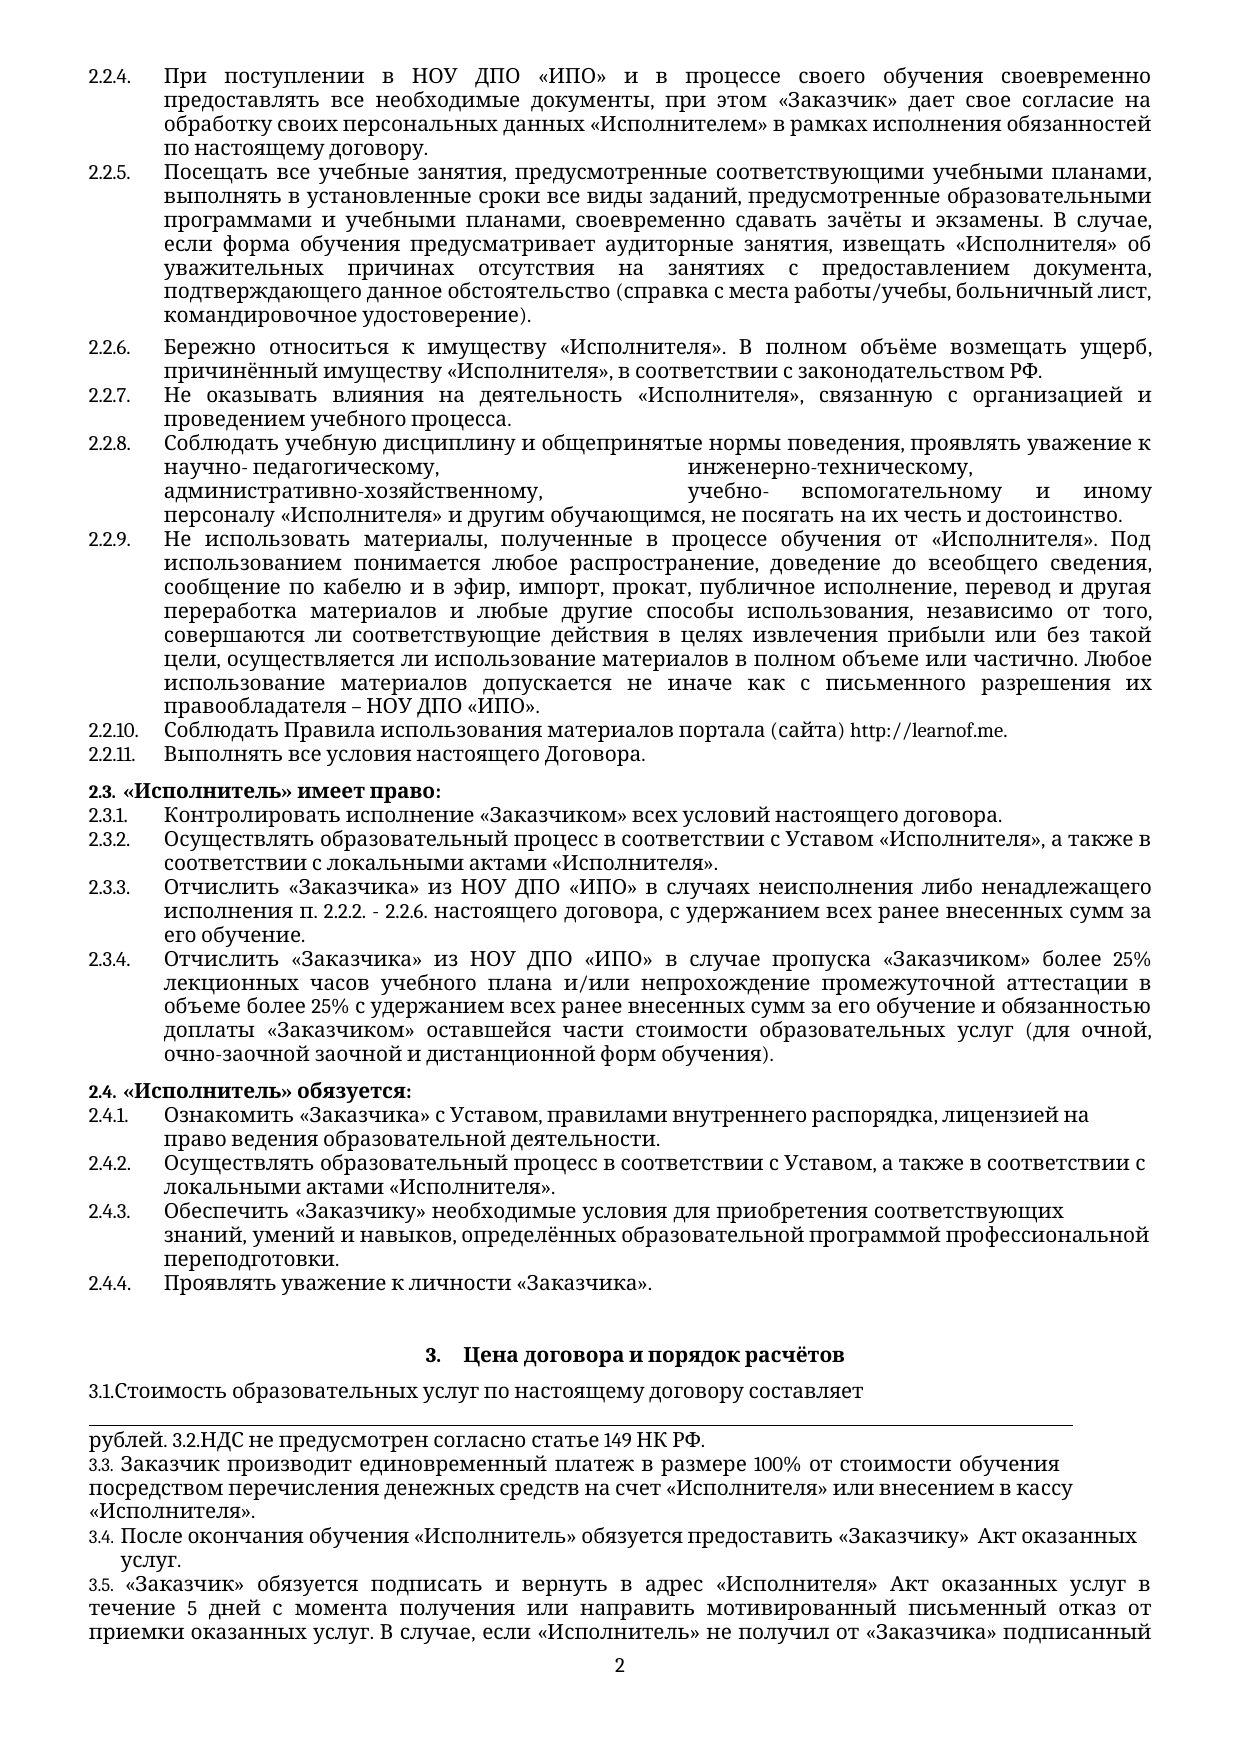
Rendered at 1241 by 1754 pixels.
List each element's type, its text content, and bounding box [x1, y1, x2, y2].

list Осуществлять образовательный процесс в соответствии с Уставом «Исполнителя», а также в соответствии с локальными актами «Исполнителя». [89, 827, 1152, 875]
text 3.1.Стоимость образовательных услуг по настоящему договору составляет рублей. 3.2.НДС не предусмотрен согласно статье 149 НК РФ. [88, 1380, 1150, 1452]
list Заказчик производит единовременный платеж в размере 100% от стоимости обучения посредством перечисления денежных средств на счет «Исполнителя» или внесением в кассу «Исполнителя». [89, 1452, 1152, 1524]
list Соблюдать учебную дисциплину и общепринятые нормы поведения, проявлять уважение к научно- педагогическому, инженерно-техническому, административно-хозяйственному, учебно- вспомогательному и иному персоналу «Исполнителя» и другим обучающимся, не посягать на их честь и достоинство. [89, 432, 1152, 527]
list Отчислить «Заказчика» из НОУ ДПО «ИПО» в случаях неисполнения либо ненадлежащего исполнения п. 2.2.2. - 2.2.6. настоящего договора, с удержанием всех ранее внесенных сумм за его обучение. [89, 875, 1152, 947]
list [89, 1573, 1152, 1645]
list Бережно относиться к имуществу «Исполнителя». В полном объёме возмещать ущерб, причинённый имуществу «Исполнителя», в соответствии с законодательством РФ. [89, 336, 1152, 383]
list Выполнять все условия настоящего Договора. [88, 743, 1163, 767]
list Не использовать материалы, полученные в процессе обучения от «Исполнителя». Под использованием понимается любое распространение, доведение до всеобщего сведения, сообщение по кабелю и в эфир, импорт, прокат, публичное исполнение, перевод и другая переработка материалов и любые другие способы использования, независимо от того, совершаются ли соответствующие действия в целях извлечения прибыли или без такой цели, осуществляется ли использование материалов в полном объеме или частично. Любое использование материалов допускается не иначе как с письменного разрешения их правообладателя – НОУ ДПО «ИПО». [89, 527, 1152, 719]
list После окончания обучения «Исполнитель» обязуется предоставить «Заказчику» Акт оказанных услуг. [89, 1524, 1163, 1573]
list Не оказывать влияния на деятельность «Исполнителя», связанную с организацией и проведением учебного процесса. [89, 384, 1152, 432]
list Проявлять уважение к личности «Заказчика». [88, 1271, 1163, 1295]
list Обеспечить «Заказчику» необходимые условия для приобретения соответствующих знаний, умений и навыков, определённых образовательной программой профессиональной переподготовки. [88, 1199, 1152, 1271]
list Посещать все учебные занятия, предусмотренные соответствующими учебными планами, выполнять в установленные сроки все виды заданий, предусмотренные образовательными программами и учебными планами, своевременно сдавать зачёты и экзамены. В случае, если форма обучения предусматривает аудиторные занятия, извещать «Исполнителя» об уважительных причинах отсутствия на занятиях с предоставлением документа, подтверждающего данное обстоятельство (справка с места работы/учебы, больничный лист, командировочное удостоверение). [89, 160, 1152, 328]
subtitle «Исполнитель» обязуется: [88, 1079, 1163, 1103]
list Ознакомить «Заказчика» с Уставом, правилами внутреннего распорядка, лицензией на право ведения образовательной деятельности. [88, 1104, 1152, 1152]
list Отчислить «Заказчика» из НОУ ДПО «ИПО» в случае пропуска «Заказчиком» более 25% лекционных часов учебного плана и/или непрохождение промежуточной аттестации в объеме более 25% с удержанием всех ранее внесенных сумм за его обучение и обязанностью доплаты «Заказчиком» оставшейся части стоимости образовательных услуг (для очной, очно-заочной заочной и дистанционной форм обучения). [88, 947, 1152, 1067]
list Осуществлять образовательный процесс в соответствии с Уставом, а также в соответствии с локальными актами «Исполнителя». [89, 1152, 1152, 1199]
subtitle Цена договора и порядок расчётов [426, 1344, 1163, 1368]
list Соблюдать Правила использования материалов портала (сайта) http://learnof.me. [88, 719, 1163, 743]
subtitle «Исполнитель» имеет право: [88, 779, 1163, 803]
list Контролировать исполнение «Заказчиком» всех условий настоящего договора. [88, 803, 1163, 827]
list При поступлении в НОУ ДПО «ИПО» и в процессе своего обучения своевременно предоставлять все необходимые документы, при этом «Заказчик» дает свое согласие на обработку своих персональных данных «Исполнителем» в рамках исполнения обязанностей по настоящему договору. [89, 64, 1152, 160]
